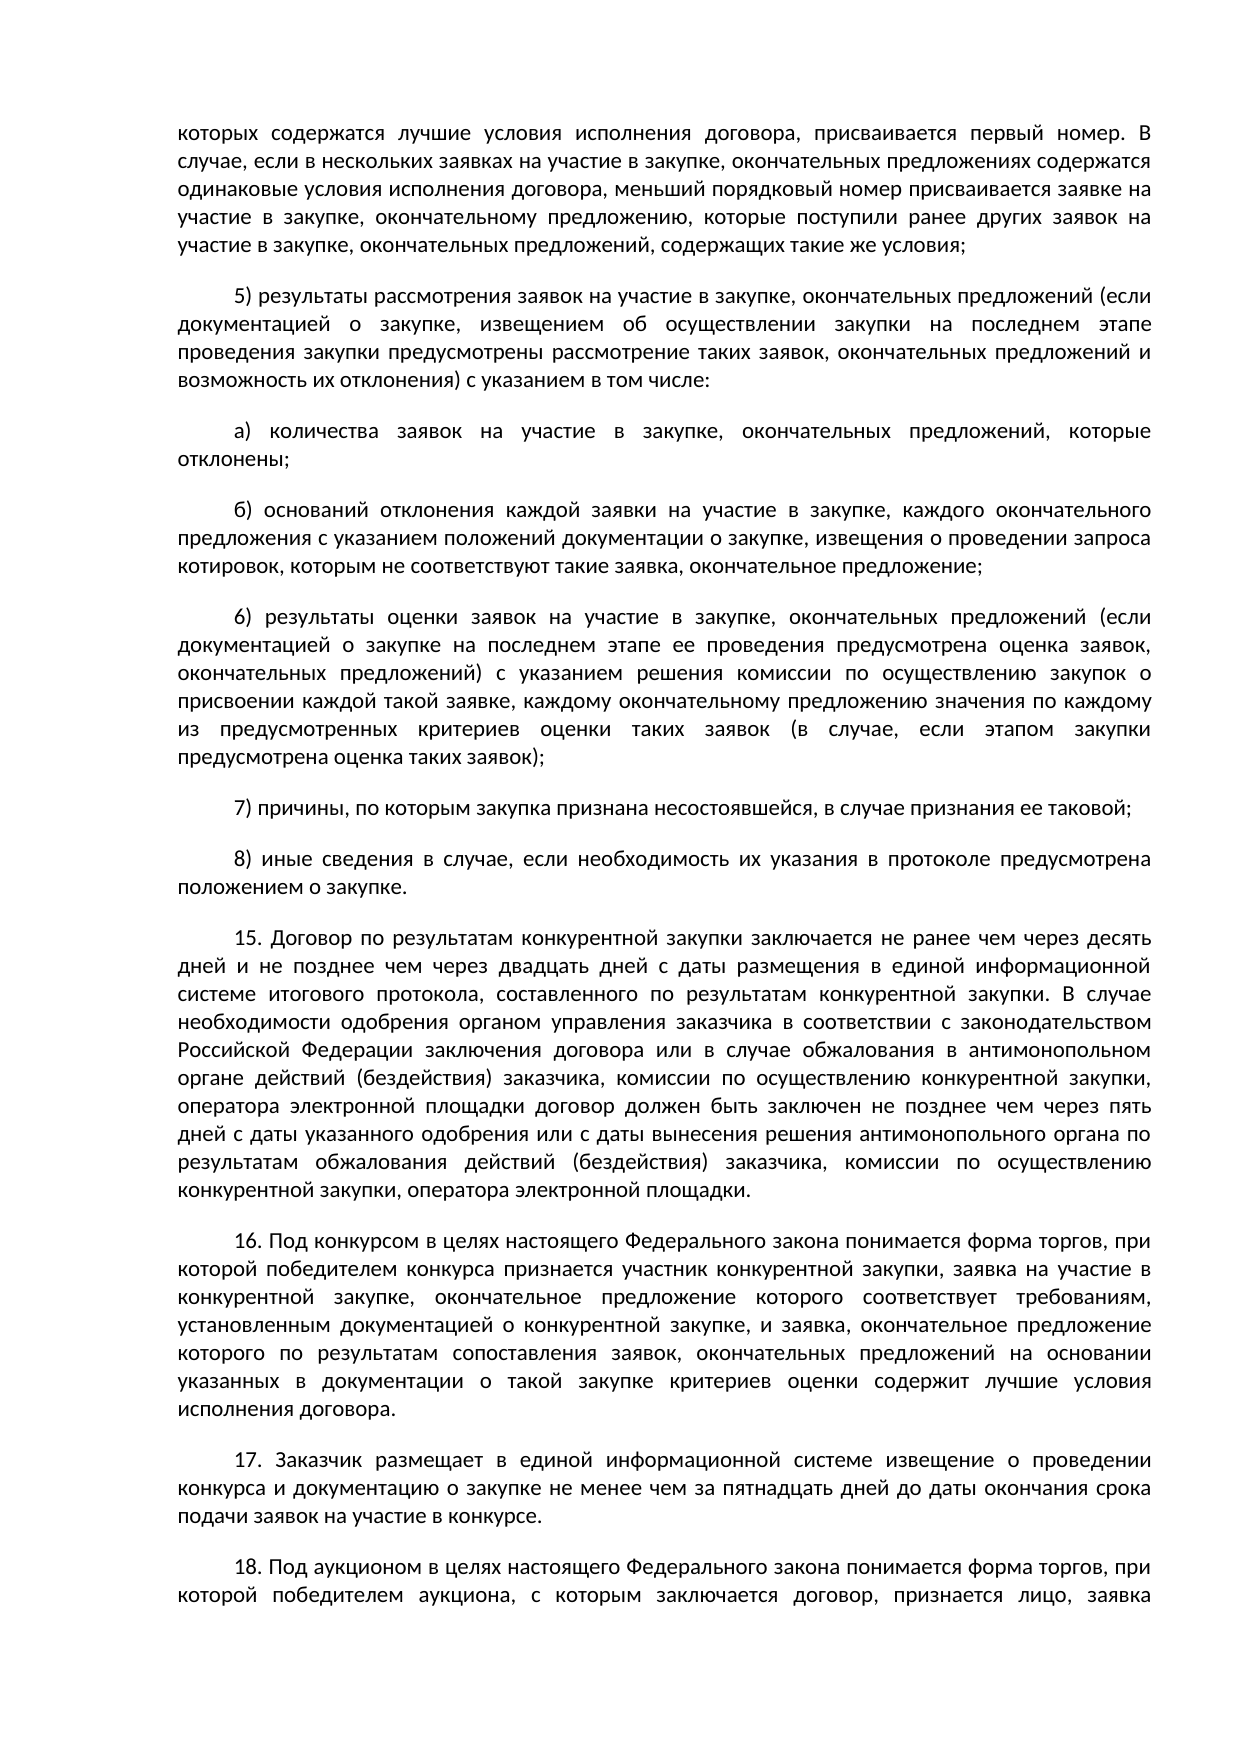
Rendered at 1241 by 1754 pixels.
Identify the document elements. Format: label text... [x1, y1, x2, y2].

text 6) результаты оценки заявок на участие в закупке, окончательных предложений (если документацией о закупке на последнем этапе ее проведения предусмотрена оценка заявок, окончательных предложений) с указанием решения комиссии по осуществлению закупок о присвоении каждой такой заявке, каждому окончательному предложению значения по каждому из предусмотренных критериев оценки таких заявок (в случае, если этапом закупки предусмотрена оценка таких заявок); [177, 602, 1152, 770]
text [177, 1552, 1152, 1608]
text 7) причины, по которым закупка признана несостоявшейся, в случае признания ее таковой; [177, 793, 1152, 821]
text 8) иные сведения в случае, если необходимость их указания в протоколе предусмотрена положением о закупке. [177, 844, 1152, 900]
text 16. Под конкурсом в целях настоящего Федерального закона понимается форма торгов, при которой победителем конкурса признается участник конкурентной закупки, заявка на участие в конкурентной закупке, окончательное предложение которого соответствует требованиям, установленным документацией о конкурентной закупке, и заявка, окончательное предложение которого по результатам сопоставления заявок, окончательных предложений на основании указанных в документации о такой закупке критериев оценки содержит лучшие условия исполнения договора. [177, 1226, 1152, 1422]
text а) количества заявок на участие в закупке, окончательных предложений, которые отклонены; [177, 416, 1152, 472]
text б) оснований отклонения каждой заявки на участие в закупке, каждого окончательного предложения с указанием положений документации о закупке, извещения о проведении запроса котировок, которым не соответствуют такие заявка, окончательное предложение; [177, 495, 1152, 579]
text 15. Договор по результатам конкурентной закупки заключается не ранее чем через десять дней и не позднее чем через двадцать дней с даты размещения в единой информационной системе итогового протокола, составленного по результатам конкурентной закупки. В случае необходимости одобрения органом управления заказчика в соответствии с законодательством Российской Федерации заключения договора или в случае обжалования в антимонопольном органе действий (бездействия) заказчика, комиссии по осуществлению конкурентной закупки, оператора электронной площадки договор должен быть заключен не позднее чем через пять дней с даты указанного одобрения или с даты вынесения решения антимонопольного органа по результатам обжалования действий (бездействия) заказчика, комиссии по осуществлению конкурентной закупки, оператора электронной площадки. [177, 923, 1152, 1203]
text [177, 118, 1152, 258]
text 17. Заказчик размещает в единой информационной системе извещение о проведении конкурса и документацию о закупке не менее чем за пятнадцать дней до даты окончания срока подачи заявок на участие в конкурсе. [177, 1445, 1152, 1529]
text 5) результаты рассмотрения заявок на участие в закупке, окончательных предложений (если документацией о закупке, извещением об осуществлении закупки на последнем этапе проведения закупки предусмотрены рассмотрение таких заявок, окончательных предложений и возможность их отклонения) с указанием в том числе: [177, 281, 1152, 393]
